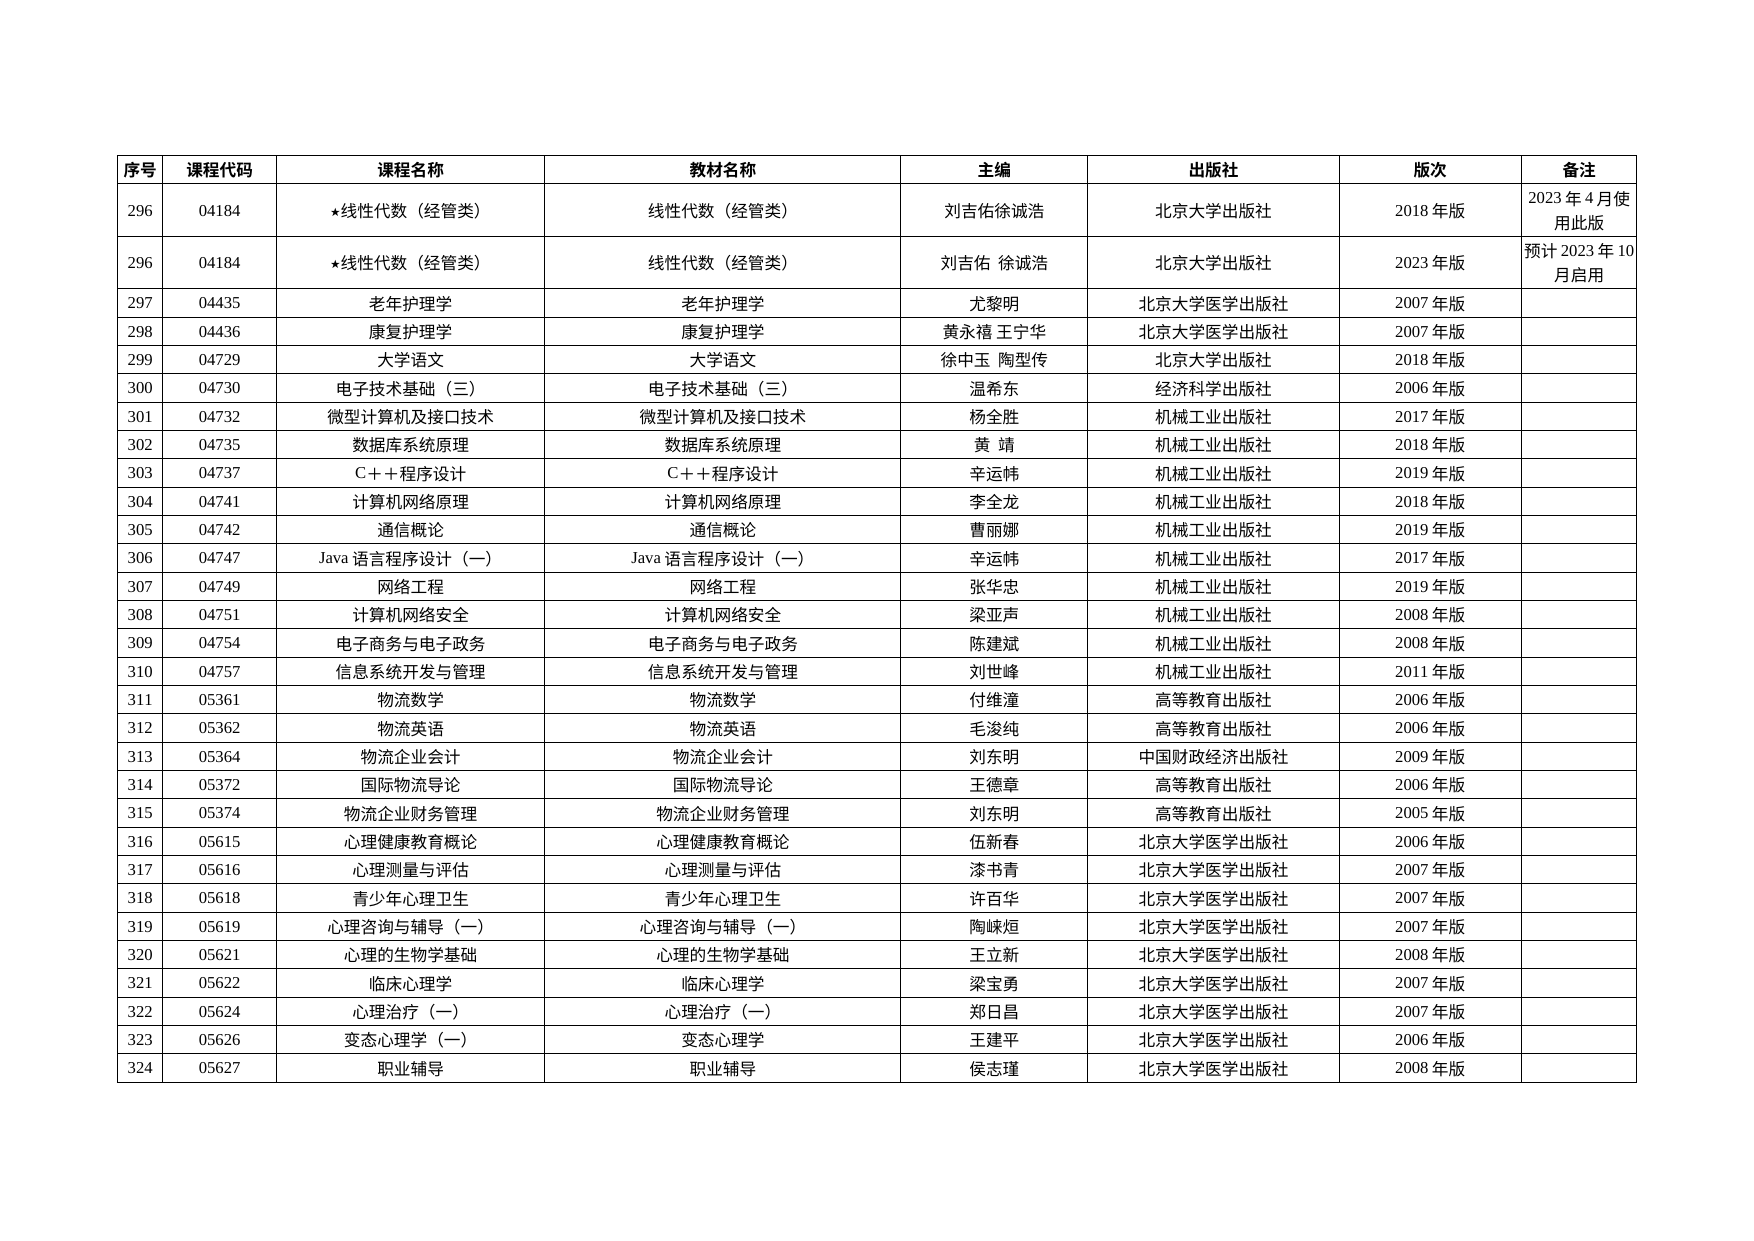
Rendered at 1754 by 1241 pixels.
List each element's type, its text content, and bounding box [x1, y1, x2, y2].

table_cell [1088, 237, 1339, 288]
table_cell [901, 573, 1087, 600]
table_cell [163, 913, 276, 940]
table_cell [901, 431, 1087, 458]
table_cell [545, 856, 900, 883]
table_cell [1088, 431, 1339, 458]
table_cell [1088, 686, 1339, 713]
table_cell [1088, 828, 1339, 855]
table_header 课程名称 [277, 156, 544, 183]
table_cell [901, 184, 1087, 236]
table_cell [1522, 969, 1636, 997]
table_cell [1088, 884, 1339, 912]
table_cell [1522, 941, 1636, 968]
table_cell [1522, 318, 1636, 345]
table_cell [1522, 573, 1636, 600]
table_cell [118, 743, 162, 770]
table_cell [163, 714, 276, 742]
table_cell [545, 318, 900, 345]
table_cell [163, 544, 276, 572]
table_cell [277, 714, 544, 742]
table_header 课程代码 [163, 156, 276, 183]
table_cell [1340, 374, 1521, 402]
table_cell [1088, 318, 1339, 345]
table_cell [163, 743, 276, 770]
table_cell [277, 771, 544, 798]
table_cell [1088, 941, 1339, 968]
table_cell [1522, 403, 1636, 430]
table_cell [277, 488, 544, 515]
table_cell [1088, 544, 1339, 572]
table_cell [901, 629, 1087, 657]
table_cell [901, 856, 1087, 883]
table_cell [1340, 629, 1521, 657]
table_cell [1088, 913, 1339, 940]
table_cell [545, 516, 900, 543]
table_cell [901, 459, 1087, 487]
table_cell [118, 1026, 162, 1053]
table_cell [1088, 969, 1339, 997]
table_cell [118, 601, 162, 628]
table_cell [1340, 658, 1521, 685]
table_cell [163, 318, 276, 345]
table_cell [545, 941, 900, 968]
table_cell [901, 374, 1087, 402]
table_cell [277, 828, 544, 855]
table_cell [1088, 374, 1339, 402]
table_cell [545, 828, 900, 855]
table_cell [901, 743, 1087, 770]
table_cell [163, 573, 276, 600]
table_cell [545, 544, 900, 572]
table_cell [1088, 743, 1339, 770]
table_header 版次 [1340, 156, 1521, 183]
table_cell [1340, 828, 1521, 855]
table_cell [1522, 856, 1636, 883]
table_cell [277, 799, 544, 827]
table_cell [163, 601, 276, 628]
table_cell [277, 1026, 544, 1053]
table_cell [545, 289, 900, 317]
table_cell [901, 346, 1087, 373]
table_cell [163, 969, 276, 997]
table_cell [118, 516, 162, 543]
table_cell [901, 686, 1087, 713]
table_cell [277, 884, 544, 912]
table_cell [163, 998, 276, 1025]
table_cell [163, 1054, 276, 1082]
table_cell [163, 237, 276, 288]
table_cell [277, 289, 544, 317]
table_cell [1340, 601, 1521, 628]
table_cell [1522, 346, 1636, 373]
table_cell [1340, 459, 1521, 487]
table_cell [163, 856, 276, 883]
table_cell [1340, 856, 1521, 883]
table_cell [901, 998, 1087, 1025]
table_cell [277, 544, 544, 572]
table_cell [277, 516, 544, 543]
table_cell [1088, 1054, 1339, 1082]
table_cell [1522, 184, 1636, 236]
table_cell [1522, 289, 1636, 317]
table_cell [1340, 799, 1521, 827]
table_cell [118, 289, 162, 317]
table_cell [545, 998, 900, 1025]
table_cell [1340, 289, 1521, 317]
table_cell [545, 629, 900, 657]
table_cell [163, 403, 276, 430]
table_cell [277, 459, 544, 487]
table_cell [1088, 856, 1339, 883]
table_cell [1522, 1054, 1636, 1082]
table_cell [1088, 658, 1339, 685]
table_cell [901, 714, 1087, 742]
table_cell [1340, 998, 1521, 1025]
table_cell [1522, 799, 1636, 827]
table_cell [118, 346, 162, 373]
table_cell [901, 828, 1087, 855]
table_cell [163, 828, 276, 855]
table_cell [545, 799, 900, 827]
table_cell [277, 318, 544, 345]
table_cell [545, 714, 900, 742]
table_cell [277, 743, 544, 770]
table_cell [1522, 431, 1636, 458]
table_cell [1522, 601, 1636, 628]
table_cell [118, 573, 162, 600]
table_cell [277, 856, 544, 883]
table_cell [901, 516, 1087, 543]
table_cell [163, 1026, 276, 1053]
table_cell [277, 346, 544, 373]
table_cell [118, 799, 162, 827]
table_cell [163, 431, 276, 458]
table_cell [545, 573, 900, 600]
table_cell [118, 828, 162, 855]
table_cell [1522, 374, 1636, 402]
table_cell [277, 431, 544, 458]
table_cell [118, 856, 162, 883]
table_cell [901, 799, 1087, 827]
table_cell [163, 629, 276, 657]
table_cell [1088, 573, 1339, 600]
table_header 备注 [1522, 156, 1636, 183]
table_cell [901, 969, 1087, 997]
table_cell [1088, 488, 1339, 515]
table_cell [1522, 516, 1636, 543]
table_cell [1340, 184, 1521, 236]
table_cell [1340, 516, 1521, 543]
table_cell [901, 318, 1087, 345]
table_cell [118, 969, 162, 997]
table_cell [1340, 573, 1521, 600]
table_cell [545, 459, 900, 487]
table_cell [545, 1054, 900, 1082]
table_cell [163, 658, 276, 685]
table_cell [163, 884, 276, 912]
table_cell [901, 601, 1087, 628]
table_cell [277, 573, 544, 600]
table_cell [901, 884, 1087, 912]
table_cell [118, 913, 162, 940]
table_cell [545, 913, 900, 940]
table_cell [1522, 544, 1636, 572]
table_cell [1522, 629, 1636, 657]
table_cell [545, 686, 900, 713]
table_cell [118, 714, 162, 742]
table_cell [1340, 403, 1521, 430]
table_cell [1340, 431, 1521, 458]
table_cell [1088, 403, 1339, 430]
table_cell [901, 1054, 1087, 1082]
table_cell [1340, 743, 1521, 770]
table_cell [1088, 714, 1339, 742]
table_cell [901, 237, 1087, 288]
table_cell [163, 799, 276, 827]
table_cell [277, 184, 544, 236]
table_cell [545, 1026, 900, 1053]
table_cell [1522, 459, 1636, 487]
table_header 序号 [118, 156, 162, 183]
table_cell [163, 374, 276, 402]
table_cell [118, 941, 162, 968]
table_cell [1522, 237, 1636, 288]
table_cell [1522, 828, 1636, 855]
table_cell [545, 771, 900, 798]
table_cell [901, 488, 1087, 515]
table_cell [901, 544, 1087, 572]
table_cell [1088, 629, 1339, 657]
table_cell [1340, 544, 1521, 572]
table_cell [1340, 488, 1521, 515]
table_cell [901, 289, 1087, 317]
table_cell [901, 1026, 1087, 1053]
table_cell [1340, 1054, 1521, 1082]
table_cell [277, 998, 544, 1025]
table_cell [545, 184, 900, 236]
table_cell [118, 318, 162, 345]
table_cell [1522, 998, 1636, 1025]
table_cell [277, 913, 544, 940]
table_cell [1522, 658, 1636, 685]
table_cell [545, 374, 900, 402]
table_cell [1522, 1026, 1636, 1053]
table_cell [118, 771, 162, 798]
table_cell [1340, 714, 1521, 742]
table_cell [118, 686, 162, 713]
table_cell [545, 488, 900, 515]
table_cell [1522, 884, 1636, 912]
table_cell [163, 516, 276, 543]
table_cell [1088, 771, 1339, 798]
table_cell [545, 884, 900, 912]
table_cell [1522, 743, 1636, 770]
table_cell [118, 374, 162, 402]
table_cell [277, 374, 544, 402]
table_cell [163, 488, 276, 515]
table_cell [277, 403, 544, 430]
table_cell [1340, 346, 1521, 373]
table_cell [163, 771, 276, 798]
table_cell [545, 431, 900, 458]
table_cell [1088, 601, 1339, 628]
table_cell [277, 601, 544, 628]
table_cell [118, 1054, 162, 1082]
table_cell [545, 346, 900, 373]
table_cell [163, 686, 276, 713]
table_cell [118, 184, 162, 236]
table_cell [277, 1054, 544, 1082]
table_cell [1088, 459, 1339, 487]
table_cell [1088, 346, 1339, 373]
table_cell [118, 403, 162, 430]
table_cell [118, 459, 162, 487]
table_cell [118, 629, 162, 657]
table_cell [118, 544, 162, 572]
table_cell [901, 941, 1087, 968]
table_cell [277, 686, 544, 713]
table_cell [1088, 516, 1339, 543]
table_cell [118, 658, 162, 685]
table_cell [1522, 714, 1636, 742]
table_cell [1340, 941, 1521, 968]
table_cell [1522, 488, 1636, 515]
table_header 主编 [901, 156, 1087, 183]
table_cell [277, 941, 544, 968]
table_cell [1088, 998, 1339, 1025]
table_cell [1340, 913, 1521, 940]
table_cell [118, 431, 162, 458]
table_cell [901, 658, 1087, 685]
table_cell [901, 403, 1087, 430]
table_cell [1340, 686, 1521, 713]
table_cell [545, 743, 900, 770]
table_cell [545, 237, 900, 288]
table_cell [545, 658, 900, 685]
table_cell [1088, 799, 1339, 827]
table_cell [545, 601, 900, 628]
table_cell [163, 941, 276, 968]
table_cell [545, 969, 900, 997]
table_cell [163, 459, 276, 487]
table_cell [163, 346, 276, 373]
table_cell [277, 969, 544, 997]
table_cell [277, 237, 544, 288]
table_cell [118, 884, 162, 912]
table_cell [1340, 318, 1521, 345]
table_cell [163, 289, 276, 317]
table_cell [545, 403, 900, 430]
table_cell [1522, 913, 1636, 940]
table_header 出版社 [1088, 156, 1339, 183]
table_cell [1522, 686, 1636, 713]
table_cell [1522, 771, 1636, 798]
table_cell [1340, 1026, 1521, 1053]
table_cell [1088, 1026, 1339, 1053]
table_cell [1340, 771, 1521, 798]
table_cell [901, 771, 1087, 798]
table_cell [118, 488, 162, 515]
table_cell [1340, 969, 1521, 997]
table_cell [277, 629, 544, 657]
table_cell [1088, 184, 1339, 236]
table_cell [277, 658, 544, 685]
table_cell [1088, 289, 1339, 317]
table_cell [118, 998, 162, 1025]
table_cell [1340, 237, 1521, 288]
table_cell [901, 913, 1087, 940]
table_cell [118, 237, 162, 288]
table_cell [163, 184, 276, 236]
table_header 教材名称 [545, 156, 900, 183]
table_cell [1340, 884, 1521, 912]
